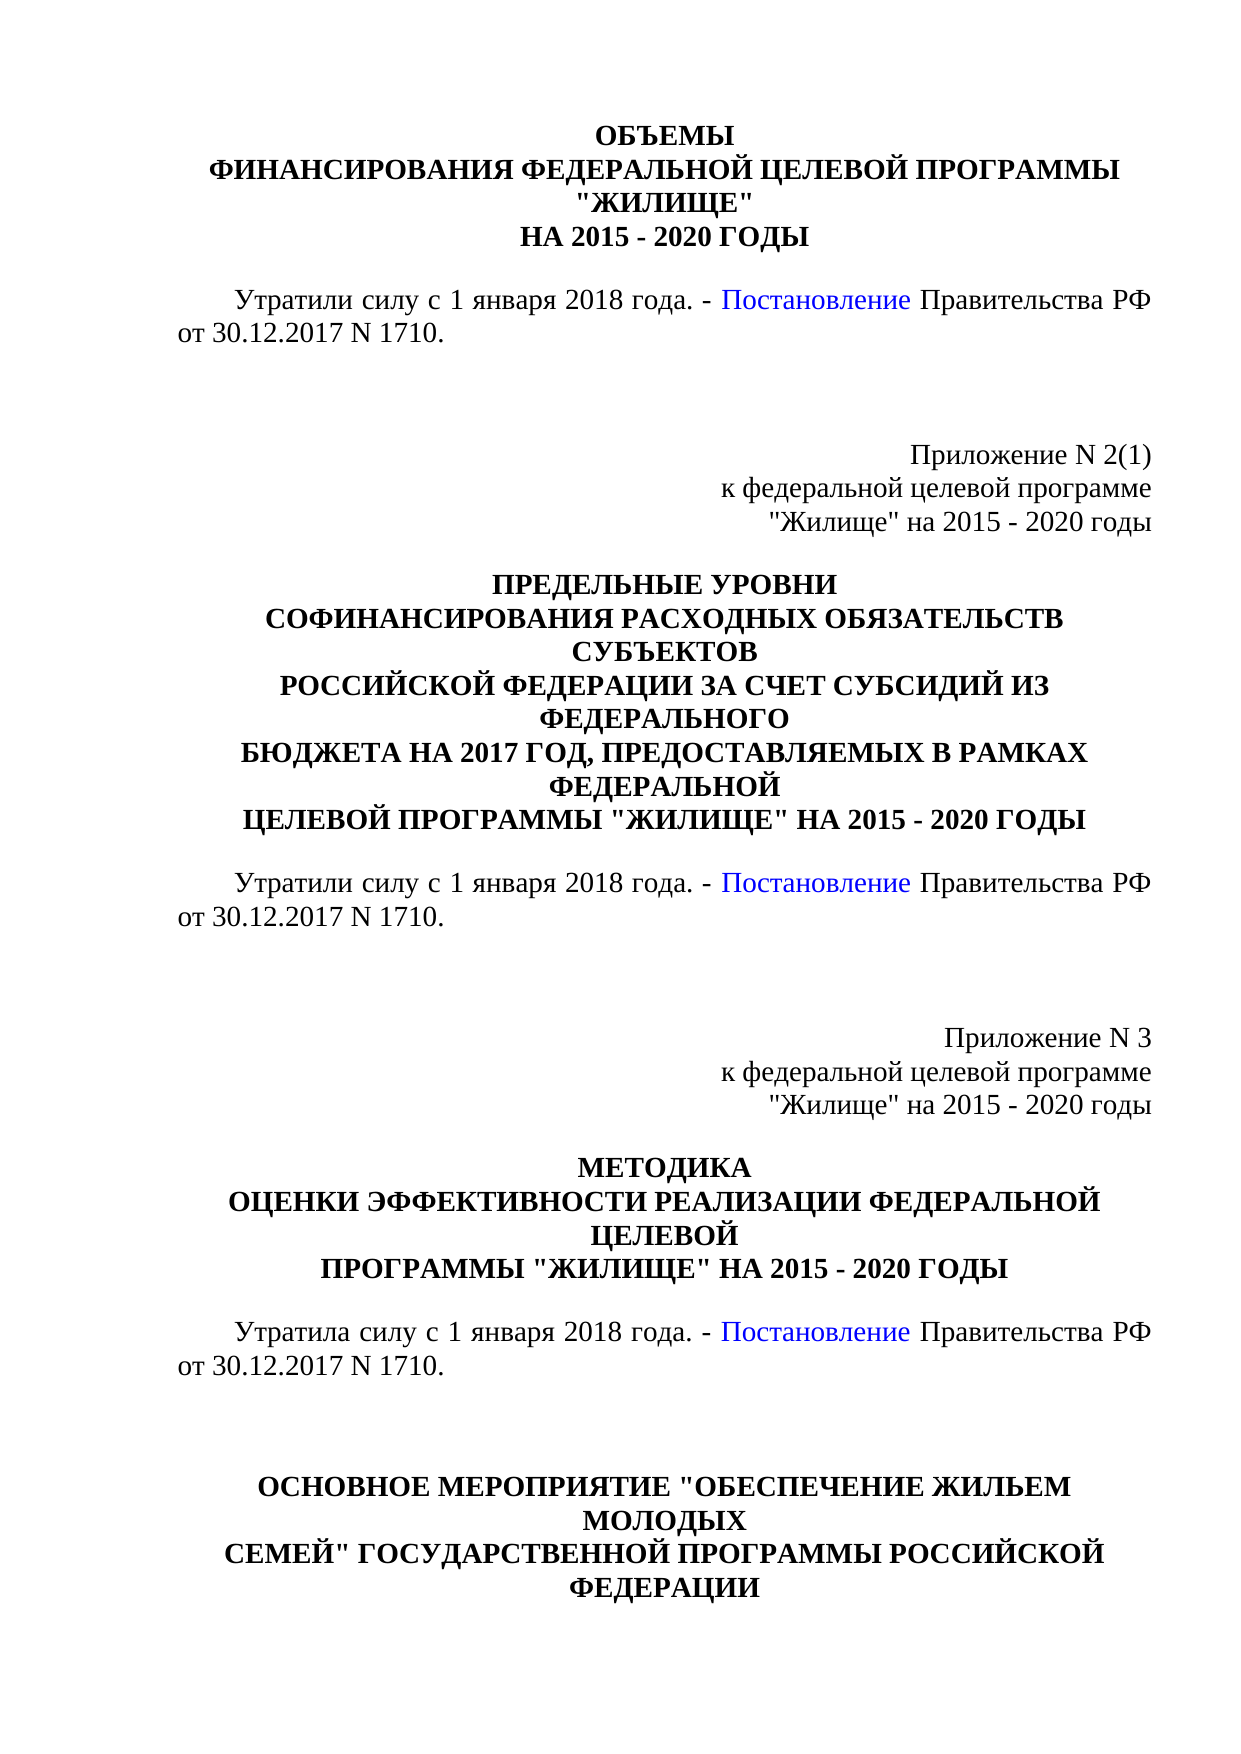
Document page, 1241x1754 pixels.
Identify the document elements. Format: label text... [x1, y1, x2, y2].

text Утратила силу с 1 января 2018 года. - Постановление Правительства РФ от 30.12.2017 N 1710. [177, 1314, 1152, 1381]
text ФИНАНСИРОВАНИЯ ФЕДЕРАЛЬНОЙ ЦЕЛЕВОЙ ПРОГРАММЫ "ЖИЛИЩЕ" [177, 152, 1152, 219]
text Приложение N 2(1) [177, 437, 1152, 470]
text ПРЕДЕЛЬНЫЕ УРОВНИ [177, 567, 1152, 601]
text РОССИЙСКОЙ ФЕДЕРАЦИИ ЗА СЧЕТ СУБСИДИЙ ИЗ ФЕДЕРАЛЬНОГО [177, 668, 1152, 735]
text "Жилище" на 2015 - 2020 годы [177, 1087, 1152, 1121]
text СЕМЕЙ" ГОСУДАРСТВЕННОЙ ПРОГРАММЫ РОССИЙСКОЙ ФЕДЕРАЦИИ [177, 1536, 1152, 1603]
text БЮДЖЕТА НА 2017 ГОД, ПРЕДОСТАВЛЯЕМЫХ В РАМКАХ ФЕДЕРАЛЬНОЙ [177, 735, 1152, 802]
text к федеральной целевой программе [177, 1054, 1152, 1087]
text ПРОГРАММЫ "ЖИЛИЩЕ" НА 2015 - 2020 ГОДЫ [177, 1251, 1152, 1285]
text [177, 282, 1152, 349]
text Приложение N 3 [177, 1020, 1152, 1054]
text "Жилище" на 2015 - 2020 годы [177, 504, 1152, 538]
text ЦЕЛЕВОЙ ПРОГРАММЫ "ЖИЛИЩЕ" НА 2015 - 2020 ГОДЫ [177, 802, 1152, 836]
text к федеральной целевой программе [177, 471, 1152, 504]
text СОФИНАНСИРОВАНИЯ РАСХОДНЫХ ОБЯЗАТЕЛЬСТВ СУБЪЕКТОВ [177, 601, 1152, 668]
text НА 2015 - 2020 ГОДЫ [177, 219, 1152, 252]
text ОБЪЕМЫ [177, 118, 1152, 152]
text ОЦЕНКИ ЭФФЕКТИВНОСТИ РЕАЛИЗАЦИИ ФЕДЕРАЛЬНОЙ ЦЕЛЕВОЙ [177, 1184, 1152, 1251]
text МЕТОДИКА [177, 1150, 1152, 1184]
text ОСНОВНОЕ МЕРОПРИЯТИЕ "ОБЕСПЕЧЕНИЕ ЖИЛЬЕМ МОЛОДЫХ [177, 1469, 1152, 1536]
text Утратили силу с 1 января 2018 года. - Постановление Правительства РФ от 30.12.2017 N 1710. [177, 865, 1152, 932]
